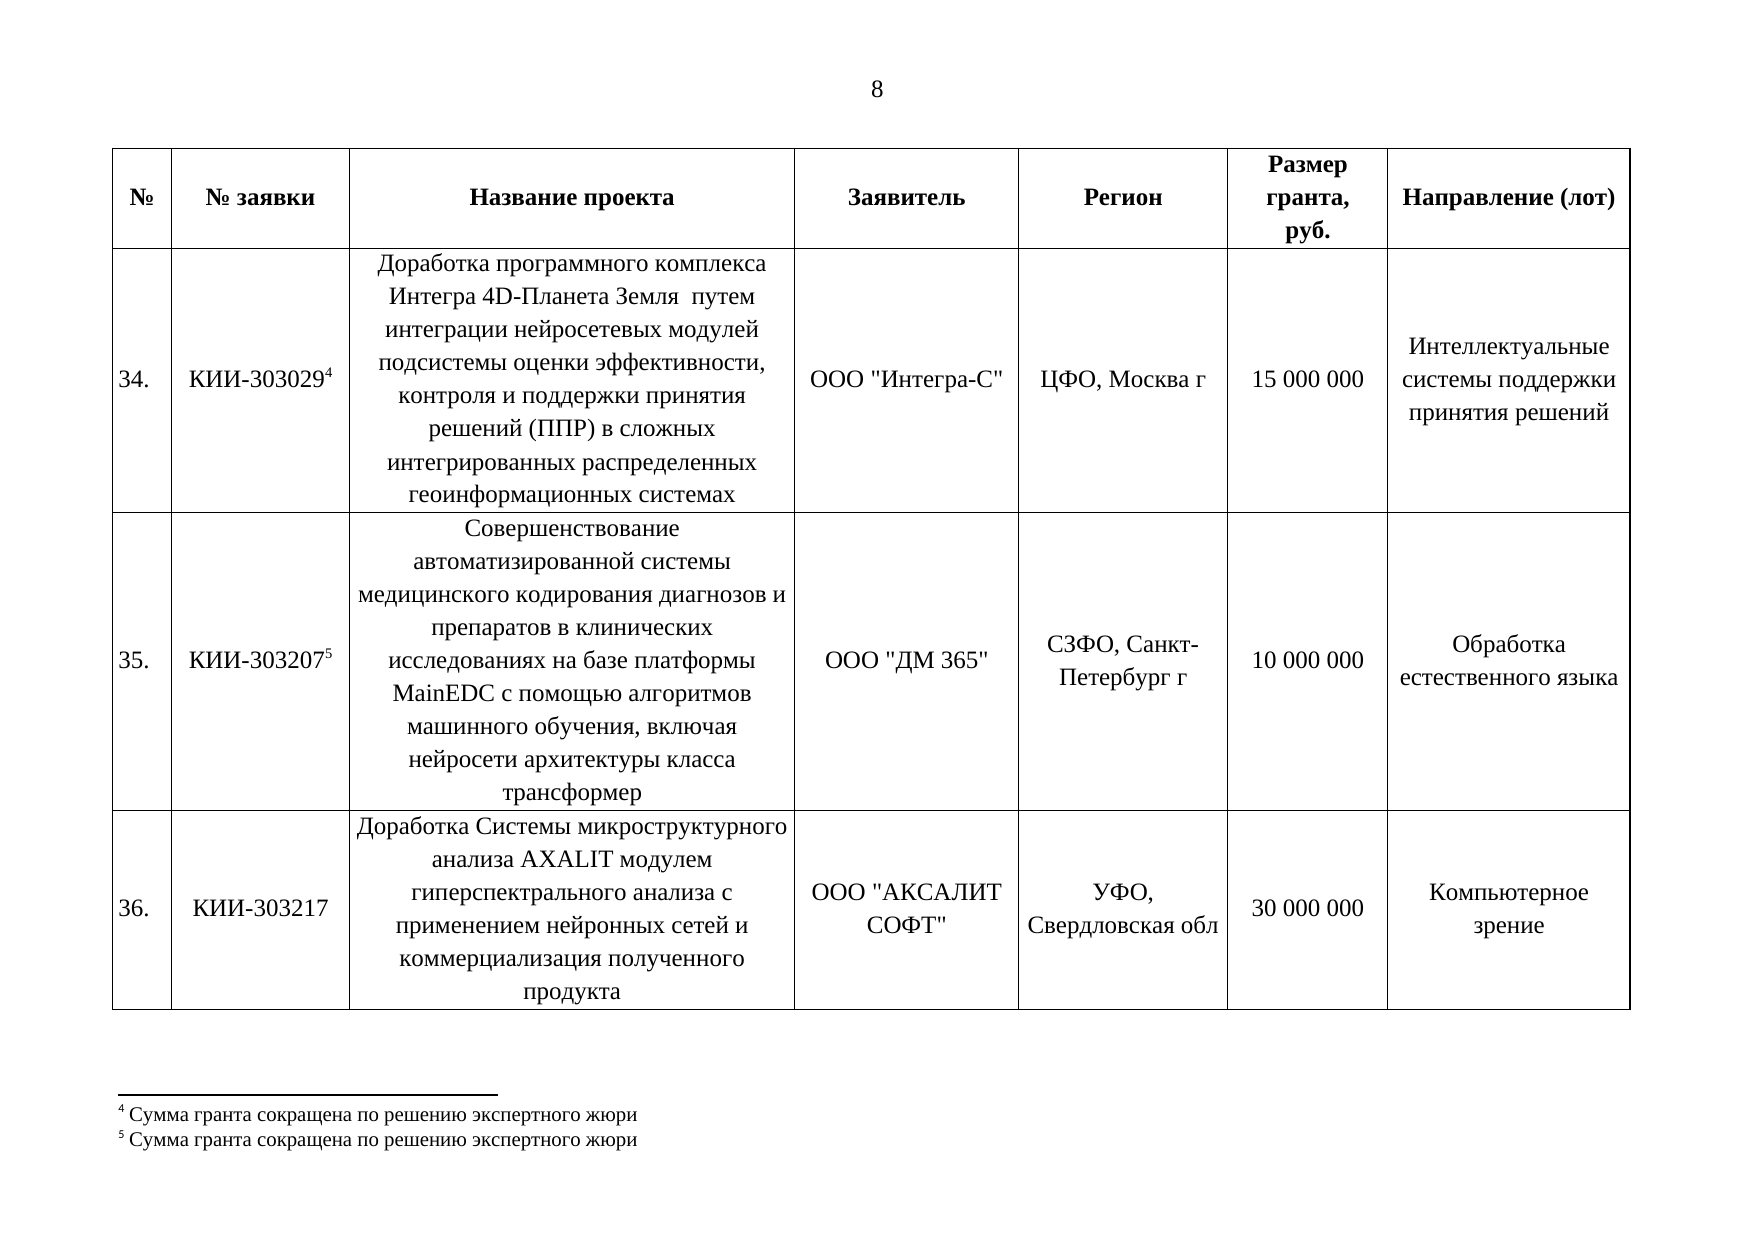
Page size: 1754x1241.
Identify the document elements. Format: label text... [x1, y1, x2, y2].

table_header Размер гранта, руб. [1228, 149, 1387, 247]
table_cell Доработка Системы микроструктурного анализа AXALIT модулем гиперспектрального анализа с применением нейронных сетей и коммерциализация полученного продукта [350, 811, 794, 1009]
table_cell Компьютерное зрение [1388, 811, 1629, 1009]
table_cell ЦФО, Москва г [1019, 249, 1227, 512]
table_cell СЗФО, Санкт-Петербург г [1019, 513, 1227, 810]
table_header Регион [1019, 149, 1227, 247]
table_cell УФО, Свердловская обл [1019, 811, 1227, 1009]
table_cell 30 000 000 [1228, 811, 1387, 1009]
table_header № [113, 149, 171, 247]
table_cell [113, 249, 171, 512]
table_cell ООО "Интегра-С" [795, 249, 1018, 512]
table_cell КИИ-303207 [172, 513, 349, 810]
table_cell ООО "АКСАЛИТ СОФТ" [795, 811, 1018, 1009]
table_cell ООО "ДМ 365" [795, 513, 1018, 810]
table_cell Интеллектуальные системы поддержки принятия решений [1388, 249, 1629, 512]
table_cell 15 000 000 [1228, 249, 1387, 512]
table_cell Совершенствование автоматизированной системы медицинского кодирования диагнозов и препаратов в клинических исследованиях на базе платформы MainEDC с помощью алгоритмов машинного обучения, включая нейросети архитектуры класса трансформер [350, 513, 794, 810]
table_cell [113, 513, 171, 810]
table_cell Доработка программного комплекса Интегра 4D-Планета Земля путем интеграции нейросетевых модулей подсистемы оценки эффективности, контроля и поддержки принятия решений (ППР) в сложных интегрированных распределенных геоинформационных системах [350, 249, 794, 512]
table_header Название проекта [350, 149, 794, 247]
table_header № заявки [172, 149, 349, 247]
table_cell КИИ-303029 [172, 249, 349, 512]
table_cell [113, 811, 171, 1009]
table_cell КИИ-303217 [172, 811, 349, 1009]
table_header Заявитель [795, 149, 1018, 247]
table_header Направление (лот) [1388, 149, 1629, 247]
table_cell 10 000 000 [1228, 513, 1387, 810]
table_cell Обработка естественного языка [1388, 513, 1629, 810]
